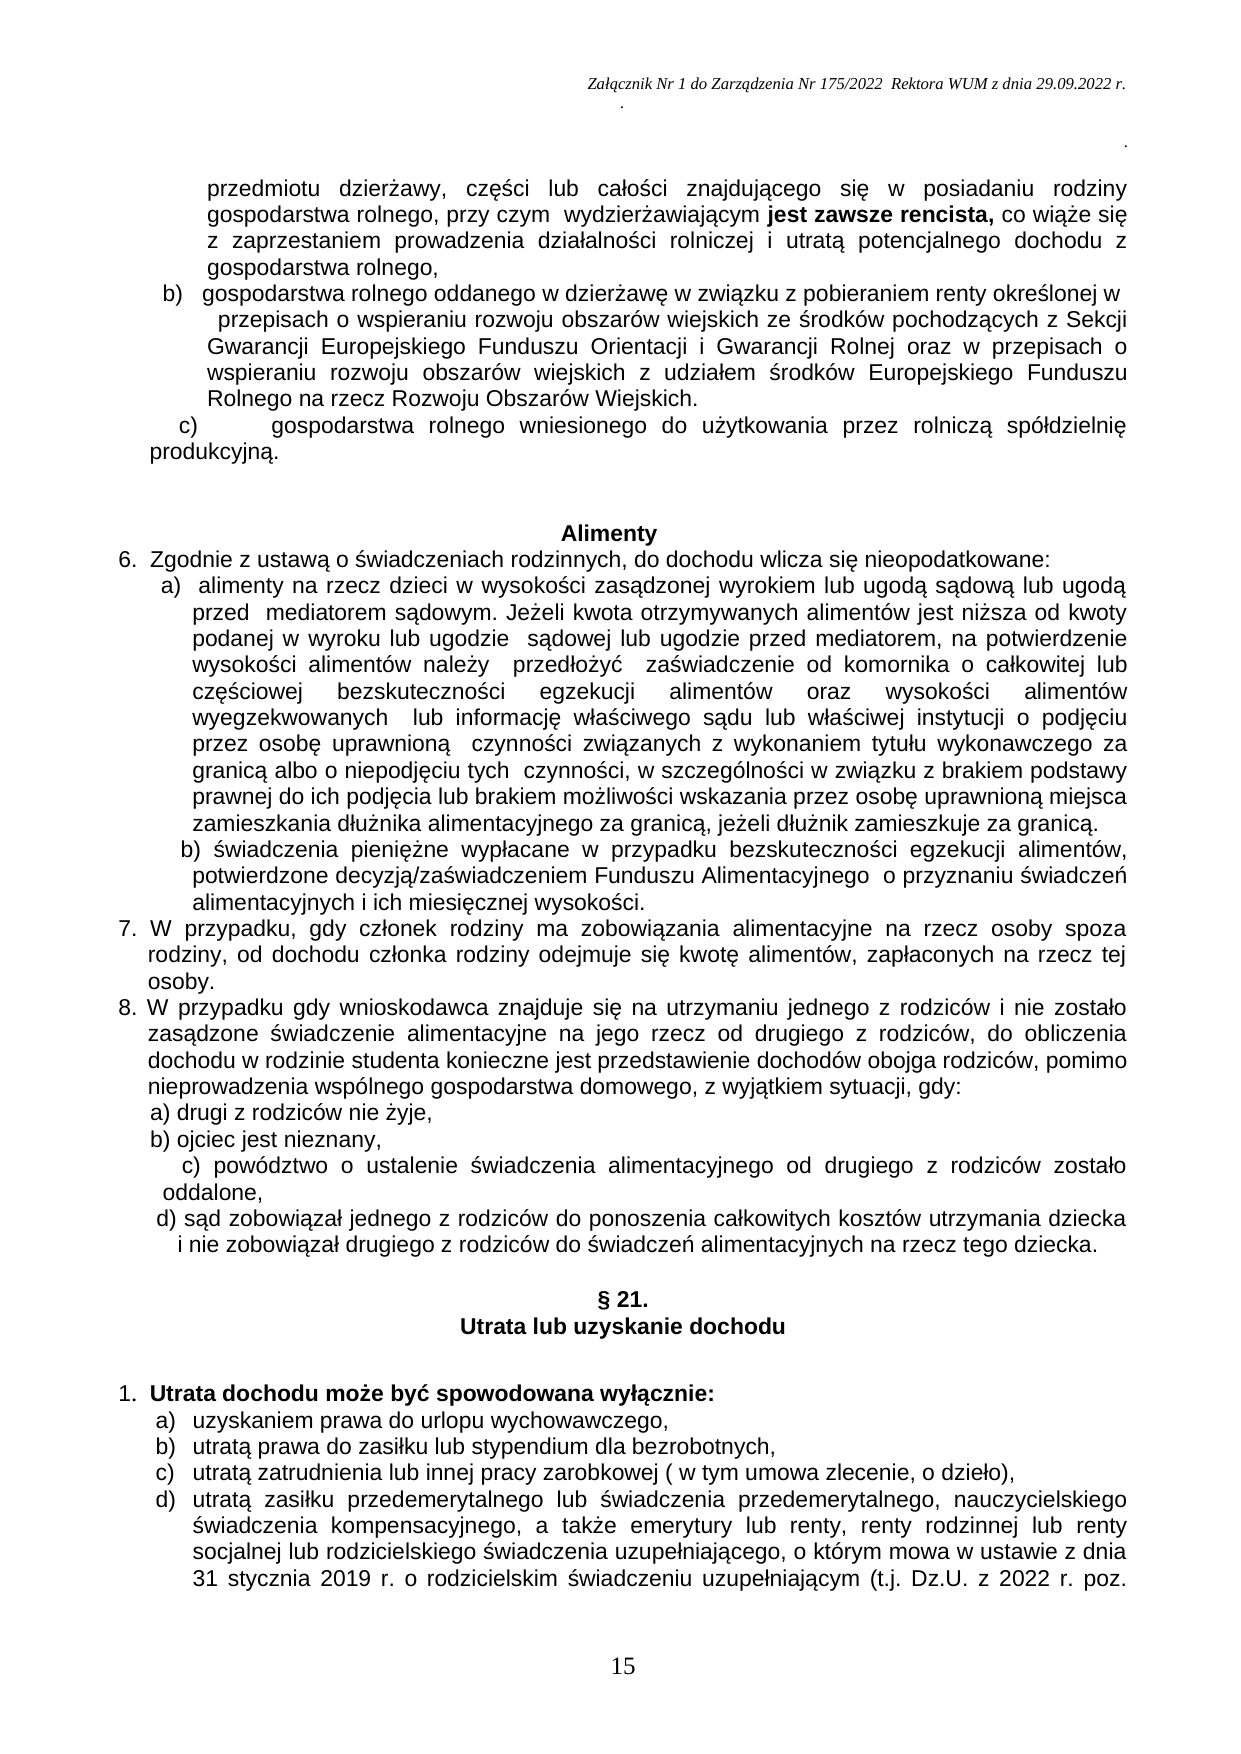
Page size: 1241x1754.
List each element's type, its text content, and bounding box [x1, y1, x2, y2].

text 6. Zgodnie z ustawą o świadczeniach rodzinnych, do dochodu wlicza się nieopodatkowane: [118, 546, 1128, 572]
list utratą prawa do zasiłku lub stypendium dla bezrobotnych, [155, 1433, 1128, 1459]
text b) świadczenia pieniężne wypłacane w przypadku bezskuteczności egzekucji alimentów, potwierdzone decyzją/zaświadczeniem Funduszu Alimentacyjnego o przyznaniu świadczeń alimentacyjnych i ich miesięcznej wysokości. [118, 836, 1128, 915]
text b) gospodarstwa rolnego oddanego w dzierżawę w związku z pobieraniem renty określonej w [162, 280, 1128, 306]
list uzyskaniem prawa do urlopu wychowawczego, [155, 1407, 1128, 1433]
text Alimenty [487, 519, 1128, 546]
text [162, 174, 1128, 280]
text c) gospodarstwa rolnego wniesionego do użytkowania przez rolniczą spółdzielnię produkcyjną. [149, 412, 1128, 464]
text a) drugi z rodziców nie żyje, [118, 1099, 1128, 1126]
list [155, 1486, 1128, 1591]
text c) powództwo o ustalenie świadczenia alimentacyjnego od drugiego z rodziców zostało oddalone, [118, 1152, 1128, 1205]
text Utrata lub uzyskanie dochodu [118, 1313, 1128, 1339]
text 7. W przypadku, gdy członek rodziny ma zobowiązania alimentacyjne na rzecz osoby spoza rodziny, od dochodu członka rodziny odejmuje się kwotę alimentów, zapłaconych na rzecz tej osoby. [118, 915, 1128, 994]
text 1. Utrata dochodu może być spowodowana wyłącznie: [118, 1378, 1128, 1407]
text b) ojciec jest nieznany, [118, 1126, 1128, 1152]
text przepisach o wspieraniu rozwoju obszarów wiejskich ze środków pochodzących z Sekcji Gwarancji Europejskiego Funduszu Orientacji i Gwarancji Rolnej oraz w przepisach o wspieraniu rozwoju obszarów wiejskich z udziałem środków Europejskiego Funduszu Rolnego na rzecz Rozwoju Obszarów Wiejskich. [162, 306, 1128, 412]
text 8. W przypadku gdy wnioskodawca znajduje się na utrzymaniu jednego z rodziców i nie zostało zasądzone świadczenie alimentacyjne na jego rzecz od drugiego z rodziców, do obliczenia dochodu w rodzinie studenta konieczne jest przedstawienie dochodów obojga rodziców, pomimo nieprowadzenia wspólnego gospodarstwa domowego, z wyjątkiem sytuacji, gdy: [118, 994, 1128, 1099]
text a) alimenty na rzecz dzieci w wysokości zasądzonej wyrokiem lub ugodą sądową lub ugodą przed mediatorem sądowym. Jeżeli kwota otrzymywanych alimentów jest niższa od kwoty podanej w wyroku lub ugodzie sądowej lub ugodzie przed mediatorem, na potwierdzenie wysokości alimentów należy przedłożyć zaświadczenie od komornika o całkowitej lub częściowej bezskuteczności egzekucji alimentów oraz wysokości alimentów wyegzekwowanych lub informację właściwego sądu lub właściwej instytucji o podjęciu przez osobę uprawnioną czynności związanych z wykonaniem tytułu wykonawczego za granicą albo o niepodjęciu tych czynności, w szczególności w związku z brakiem podstawy prawnej do ich podjęcia lub brakiem możliwości wskazania przez osobę uprawnioną miejsca zamieszkania dłużnika alimentacyjnego za granicą, jeżeli dłużnik zamieszkuje za granicą. [118, 572, 1128, 836]
text § 21. [118, 1286, 1128, 1313]
text d) sąd zobowiązał jednego z rodziców do ponoszenia całkowitych kosztów utrzymania dziecka i nie zobowiązał drugiego z rodziców do świadczeń alimentacyjnych na rzecz tego dziecka. [118, 1205, 1128, 1257]
list utratą zatrudnienia lub innej pracy zarobkowej ( w tym umowa zlecenie, o dzieło), [155, 1459, 1128, 1486]
